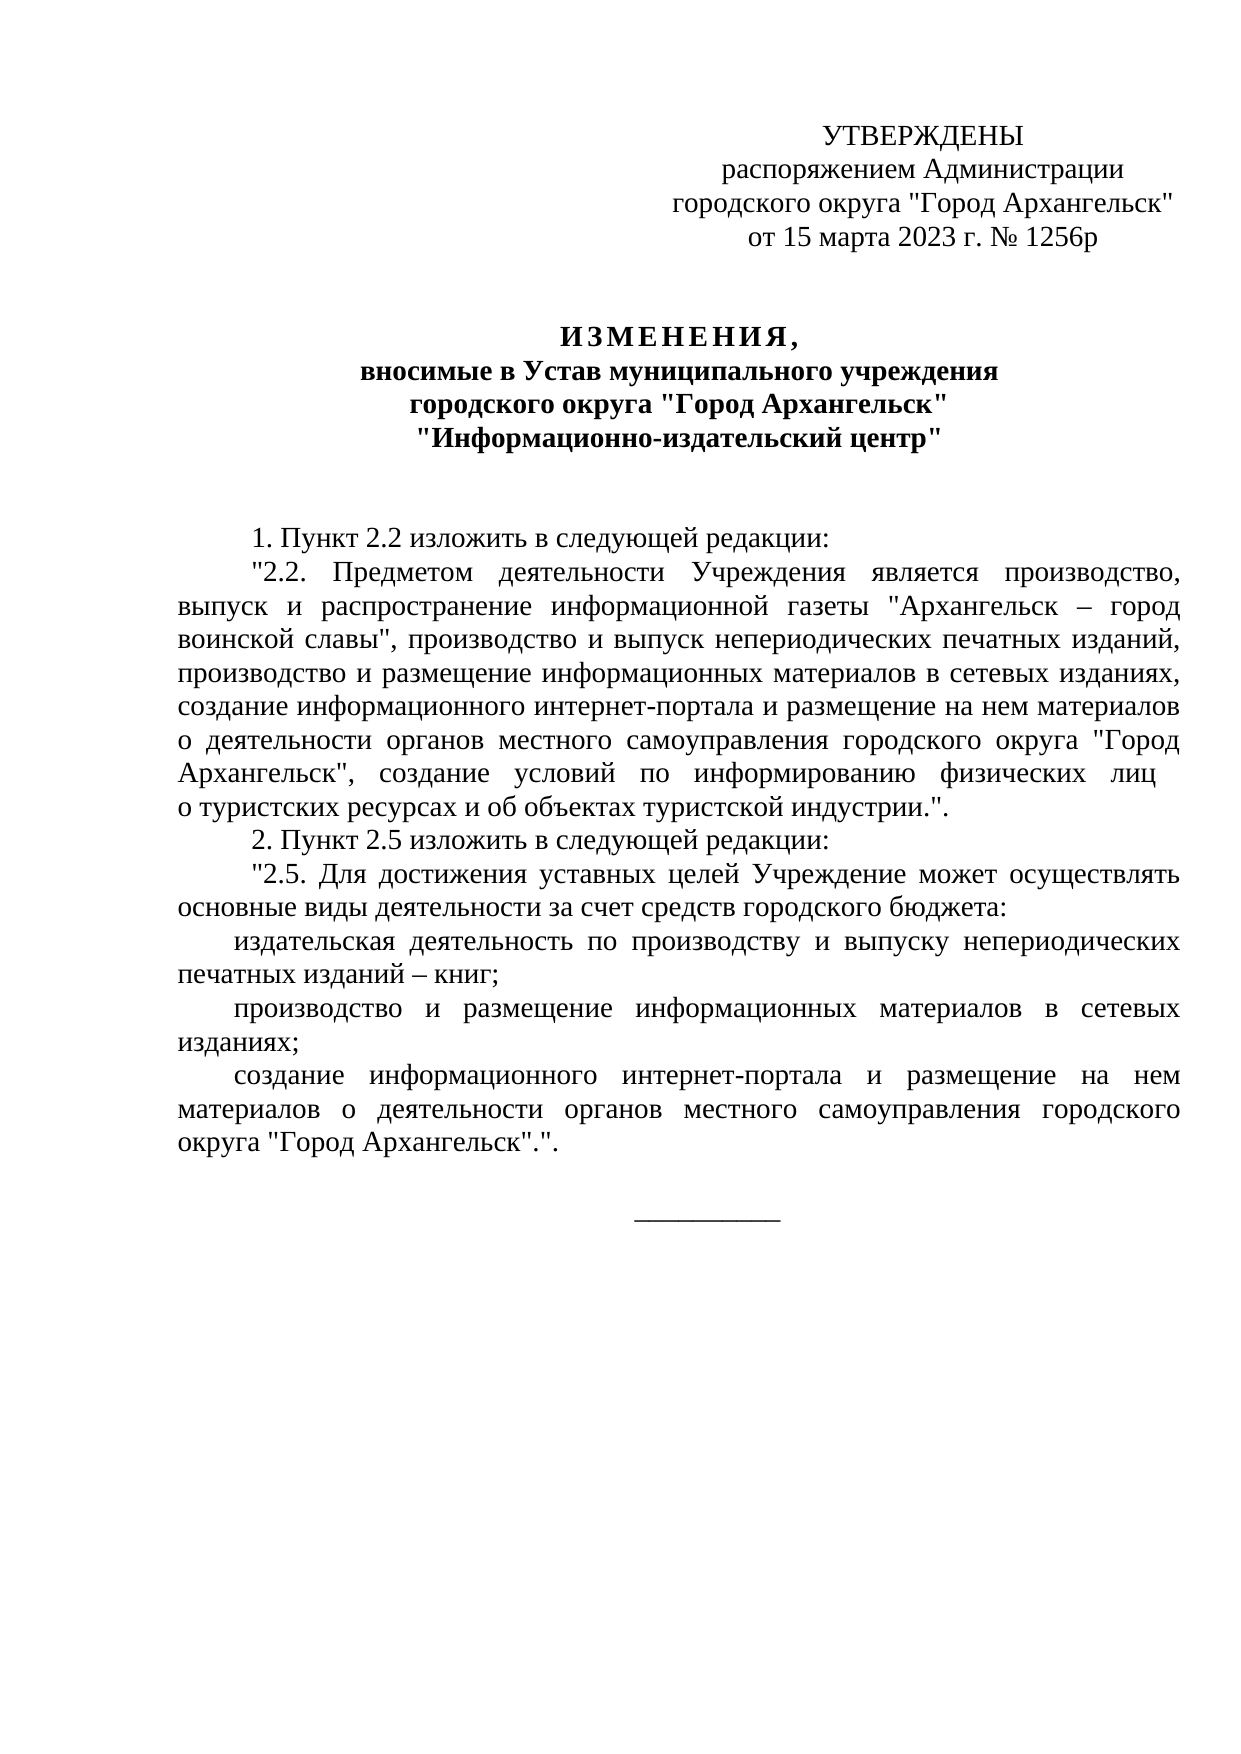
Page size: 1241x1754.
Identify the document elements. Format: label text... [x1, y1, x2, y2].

text ИЗМЕНЕНИЯ, [177, 319, 1181, 353]
text вносимые в Устав муниципального учреждения [177, 353, 1181, 386]
text 2. Пункт 2.5 изложить в следующей редакции: [177, 822, 1181, 856]
text городского округа "Город Архангельск" [177, 386, 1181, 420]
text "2.5. Для достижения уставных целей Учреждение может осуществлять основные виды деятельности за счет средств городского бюджета: [177, 856, 1181, 923]
text создание информационного интернет-портала и размещение на нем материалов о деятельности органов местного самоуправления городского округа "Город Архангельск".". [177, 1057, 1181, 1158]
text УТВЕРЖДЕНЫ [664, 118, 1181, 152]
text __________ [177, 1191, 1181, 1225]
text издательская деятельность по производству и выпуску непериодических печатных изданий – книг; [177, 923, 1181, 990]
text от 15 марта 2023 г. № 1256р [664, 219, 1181, 252]
text "Информационно-издательский центр" [177, 420, 1181, 453]
text производство и размещение информационных материалов в сетевых изданиях; [177, 990, 1181, 1057]
text распоряжением Администрации [664, 152, 1181, 185]
text "2.2. Предметом деятельности Учреждения является производство, выпуск и распространение информационной газеты "Архангельск – город воинской славы", производство и выпуск непериодических печатных изданий, производство и размещение информационных материалов в сетевых изданиях, создание информационного интернет-портала и размещение на нем материалов о деятельности органов местного самоуправления городского округа "Город Архангельск", создание условий по информированию физических лиц о туристских ресурсах и об объектах туристской индустрии.". [177, 554, 1181, 822]
text 1. Пункт 2.2 изложить в следующей редакции: [177, 521, 1181, 554]
text городского округа "Город Архангельск" [664, 185, 1181, 219]
